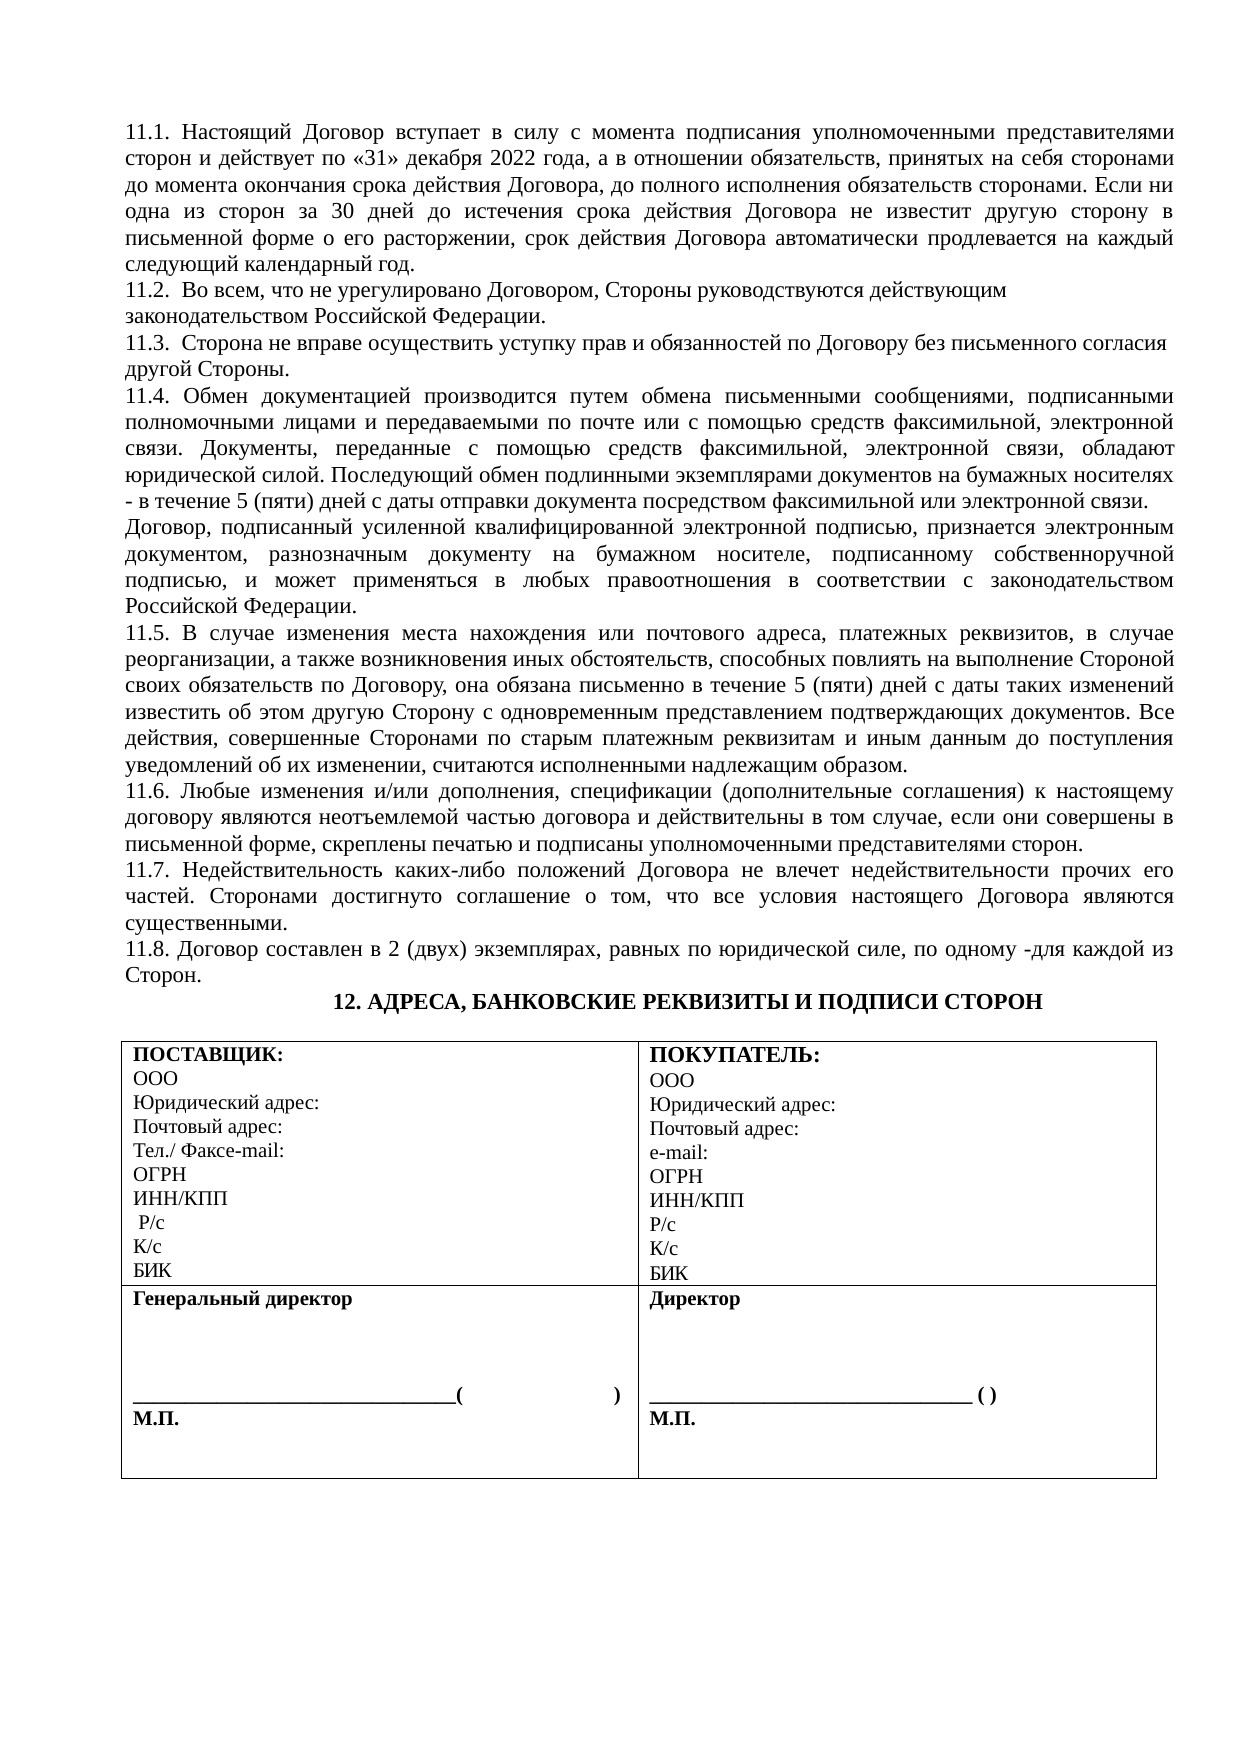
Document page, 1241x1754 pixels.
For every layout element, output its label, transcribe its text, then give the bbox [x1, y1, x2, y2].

text 11.4. Обмен документацией производится путем обмена письменными сообщениями, подписанными полномочными лицами и передаваемыми по почте или с помощью средств факсимильной, электронной связи. Документы, переданные с помощью средств факсимильной, электронной связи, обладают юридической силой. Последующий обмен подлинными экземплярами документов на бумажных носителях - в течение 5 (пяти) дней с даты отправки документа посредством факсимильной или электронной связи. Договор, подписанный усиленной квалифицированной электронной подписью, признается электронным документом, разнозначным документу на бумажном носителе, подписанному собственноручной подписью, и может применяться в любых правоотношения в соответствии с законодательством Российской Федерации. [125, 382, 1176, 619]
text 11.3. Сторона не вправе осуществить уступку прав и обязанностей по Договору без письменного согласия другой Стороны. [125, 329, 1176, 382]
text 11.8. Договор составлен в 2 (двух) экземплярах, равных по юридической силе, по одному -для каждой из Сторон. [125, 935, 1176, 988]
text 11.1. Настоящий Договор вступает в силу с момента подписания уполномоченными представителями сторон и действует по «31» декабря 2022 года, а в отношении обязательств, принятых на себя сторонами до момента окончания срока действия Договора, до полного исполнения обязательств сторонами. Если ни одна из сторон за 30 дней до истечения срока действия Договора не известит другую сторону в письменной форме о его расторжении, срок действия Договора автоматически продлевается на каждый следующий календарный год. [125, 118, 1176, 276]
text 11.2. Во всем, что не урегулировано Договором, Стороны руководствуются действующим законодательством Российской Федерации. [125, 276, 1176, 329]
table_cell Директор _______________________________ ( ) М.П. [639, 1286, 1156, 1478]
text 11.7. Недействительность каких-либо положений Договора не влечет недействительности прочих его частей. Сторонами достигнуто соглашение о том, что все условия настоящего Договора являются существенными. [125, 856, 1176, 935]
text 11.5. В случае изменения места нахождения или почтового адреса, платежных реквизитов, в случае реорганизации, а также возникновения иных обстоятельств, способных повлиять на выполнение Стороной своих обязательств по Договору, она обязана письменно в течение 5 (пяти) дней с даты таких изменений известить об этом другую Сторону с одновременным представлением подтверждающих документов. Все действия, совершенные Сторонами по старым платежным реквизитам и иным данным до поступления уведомлений об их изменении, считаются исполненными надлежащим образом. [125, 619, 1176, 777]
text 11.6. Любые изменения и/или дополнения, спецификации (дополнительные соглашения) к настоящему договору являются неотъемлемой частью договора и действительны в том случае, если они совершены в письменной форме, скреплены печатью и подписаны уполномоченными представителями сторон. [125, 777, 1176, 856]
table_header ПОСТАВЩИК: ООО Юридический адрес: Почтовый адрес: Тел./ Факсe-mail: ОГРН ИНН/КПП Р/с К/с БИК [122, 1042, 638, 1284]
text 12. АДРЕСА, БАНКОВСКИЕ РЕКВИЗИТЫ И ПОДПИСИ СТОРОН [200, 988, 1176, 1014]
table_cell Генеральный директор _______________________________( ) М.П. [122, 1286, 638, 1478]
table_header ПОКУПАТЕЛЬ: ООО Юридический адрес: Почтовый адрес: e-mail: ОГРН ИНН/КПП Р/с К/с БИК [639, 1042, 1156, 1284]
